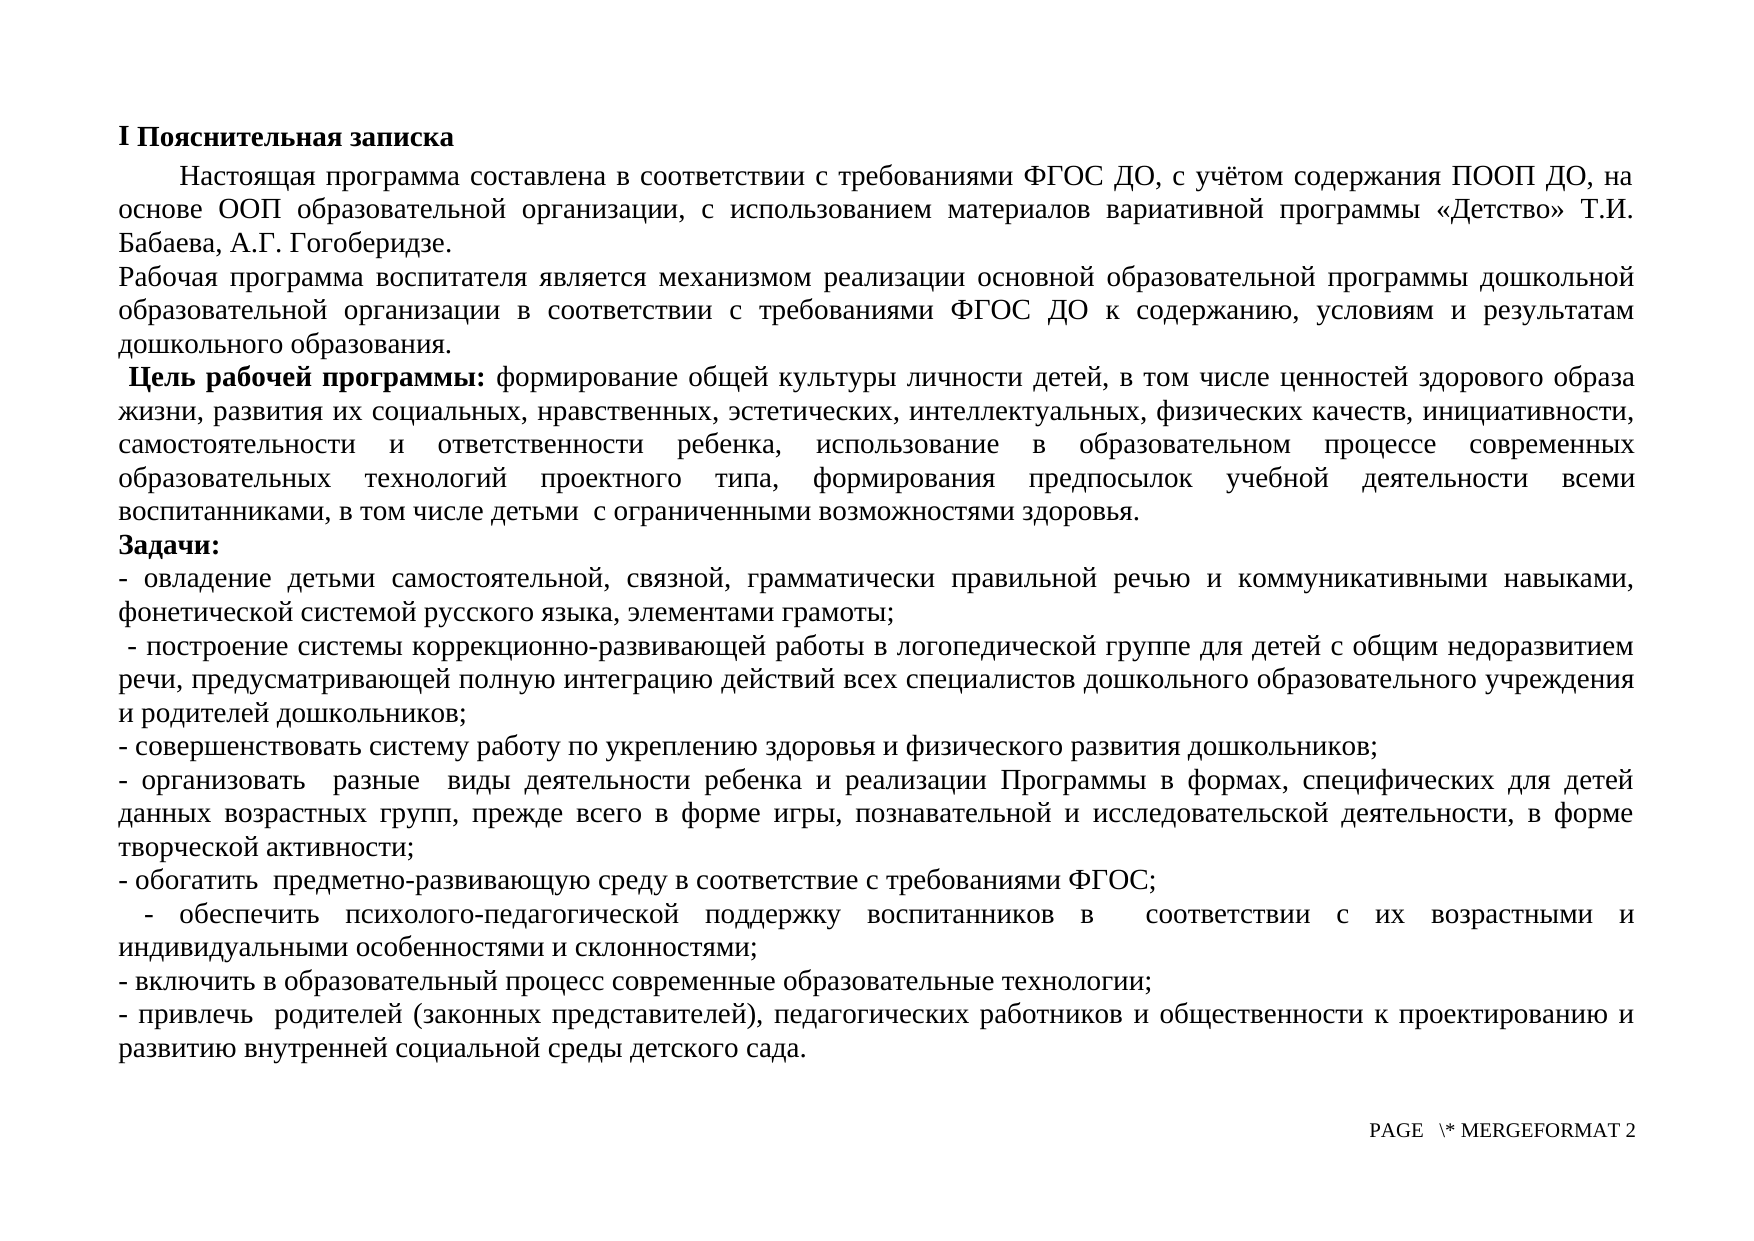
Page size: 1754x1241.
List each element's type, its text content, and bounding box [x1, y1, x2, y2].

text - овладение детьми самостоятельной, связной, грамматически правильной речью и коммуникативными навыками, фонетической системой русского языка, элементами грамоты; [118, 561, 1636, 628]
text - построение системы коррекционно-развивающей работы в логопедической группе для детей с общим недоразвитием речи, предусматривающей полную интеграцию действий всех специалистов дошкольного образовательного учреждения и родителей дошкольников; [118, 628, 1636, 728]
text - совершенствовать систему работу по укреплению здоровья и физического развития дошкольников; [118, 728, 1636, 762]
text Рабочая программа воспитателя является механизмом реализации основной образовательной программы дошкольной образовательной организации в соответствии с требованиями ФГОС ДО к содержанию, условиям и результатам дошкольного образования. [118, 259, 1636, 359]
text - обеспечить психолого-педагогической поддержку воспитанников в соответствии с их возрастными и индивидуальными особенностями и склонностями; [118, 896, 1636, 963]
text - обогатить предметно-развивающую среду в соответствие с требованиями ФГОС; [118, 862, 1636, 896]
text I Пояснительная записка [118, 118, 1547, 153]
text Настоящая программа составлена в соответствии с требованиями ФГОС ДО, с учётом содержания ПООП ДО, на основе ООП образовательной организации, с использованием материалов вариативной программы «Детство» Т.И. Бабаева, А.Г. Гогоберидзе. [118, 158, 1636, 259]
text Задачи: [118, 527, 1636, 561]
text - организовать разные виды деятельности ребенка и реализации Программы в формах, специфических для детей данных возрастных групп, прежде всего в форме игры, познавательной и исследовательской деятельности, в форме творческой активности; [118, 762, 1636, 862]
text - включить в образовательный процесс современные образовательные технологии; [118, 963, 1636, 997]
text Цель рабочей программы: формирование общей культуры личности детей, в том числе ценностей здорового образа жизни, развития их социальных, нравственных, эстетических, интеллектуальных, физических качеств, инициативности, самостоятельности и ответственности ребенка, использование в образовательном процессе современных образовательных технологий проектного типа, формирования предпосылок учебной деятельности всеми воспитанниками, в том числе детьми с ограниченными возможностями здоровья. [118, 359, 1636, 527]
text - привлечь родителей (законных представителей), педагогических работников и общественности к проектированию и развитию внутренней социальной среды детского сада. [118, 997, 1636, 1064]
